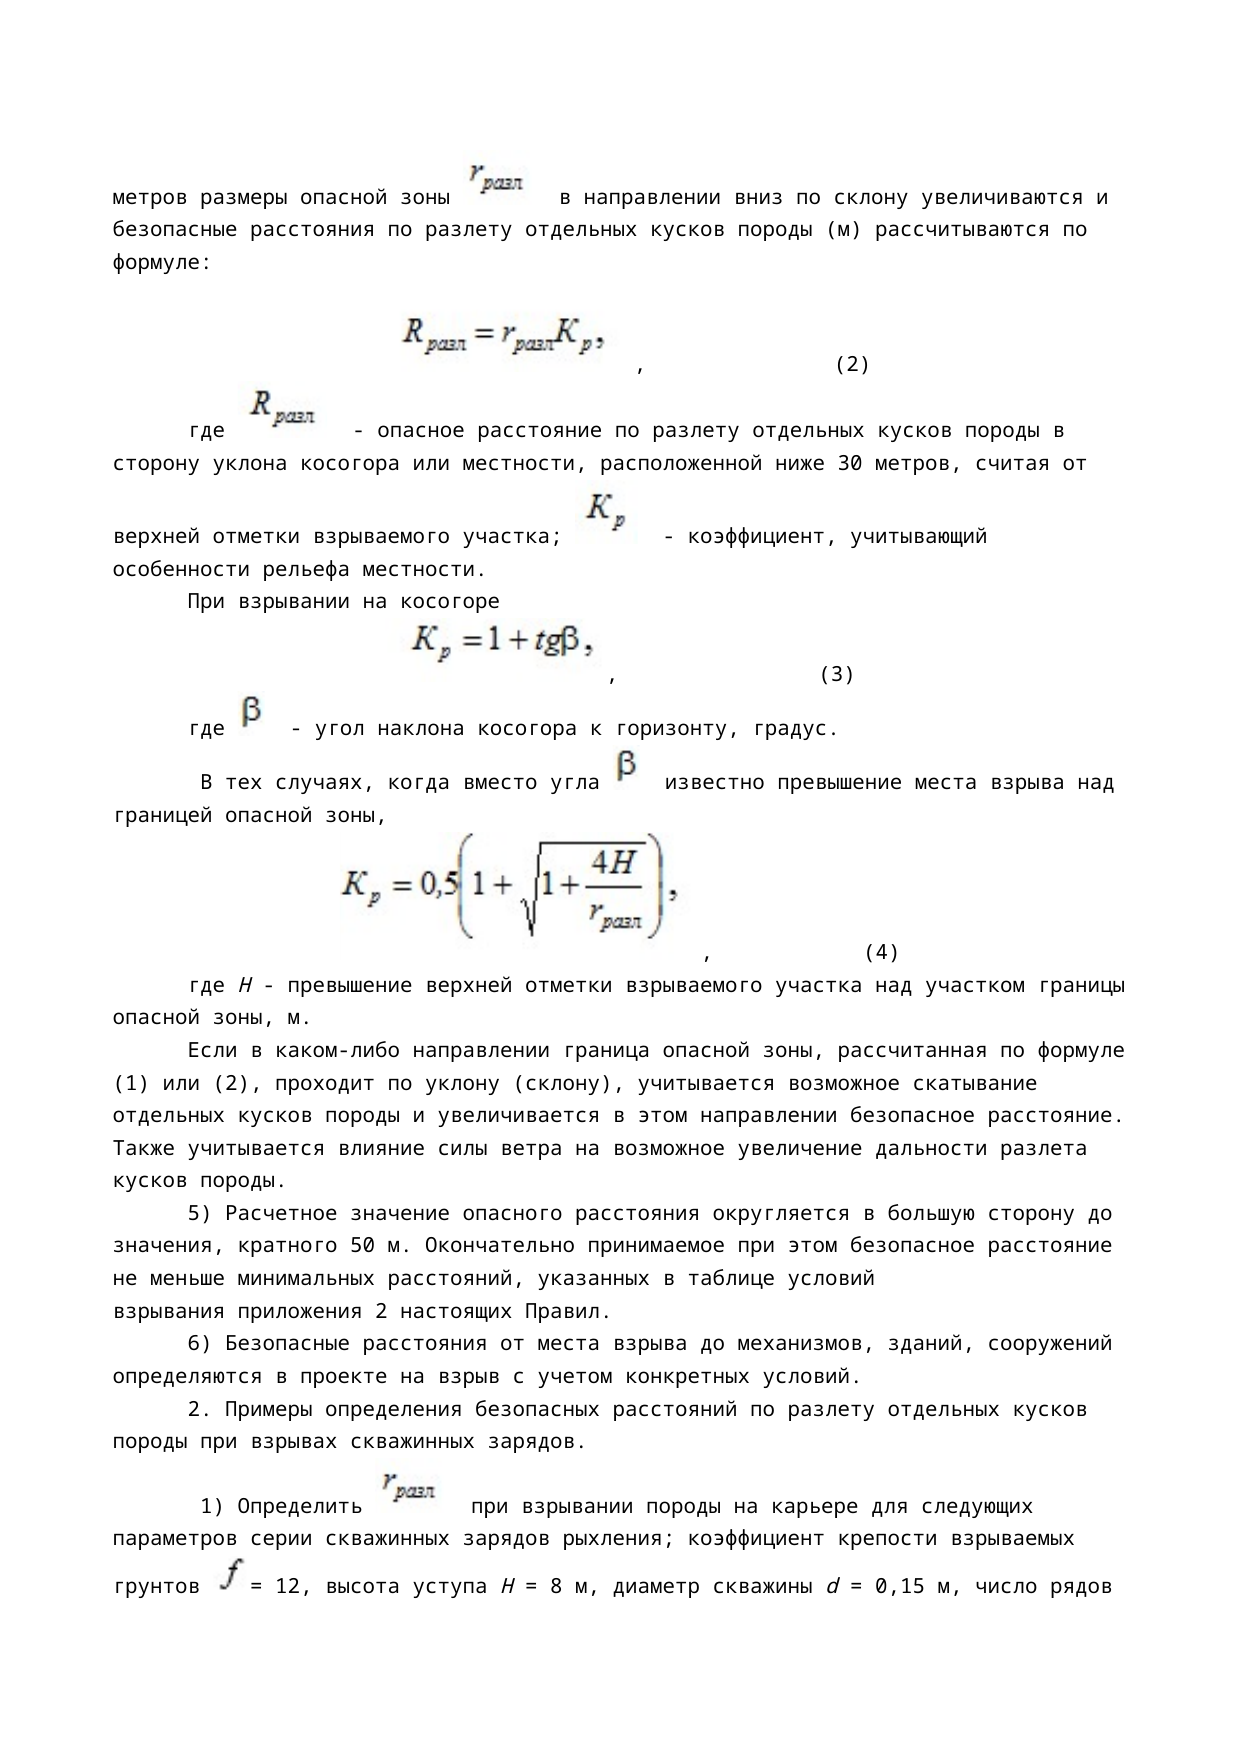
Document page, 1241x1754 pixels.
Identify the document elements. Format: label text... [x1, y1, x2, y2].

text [112, 150, 1128, 276]
picture [375, 1458, 446, 1513]
text где - угол наклона косогора к горизонту, градус. В тех случаях, когда вместо угла известно превышение места взрыва над границей опасной зоны, [112, 692, 1128, 828]
picture [612, 745, 640, 790]
picture [384, 618, 606, 682]
picture [462, 150, 534, 205]
picture [212, 1556, 251, 1594]
picture [237, 381, 328, 438]
text , (3) [112, 619, 1128, 687]
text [112, 970, 1128, 1599]
picture [575, 480, 638, 544]
picture [369, 279, 634, 372]
picture [237, 691, 265, 736]
text где - опасное расстояние по разлету отдельных кусков породы в сторону уклона косогора или местности, расположенной ниже 30 метров, считая от верхней отметки взрываемого участка; - коэффициент, учитывающий особенности рельефа местности. При взрывании на косогоре [112, 382, 1128, 615]
text , (2) [112, 280, 1128, 377]
picture [339, 832, 701, 960]
